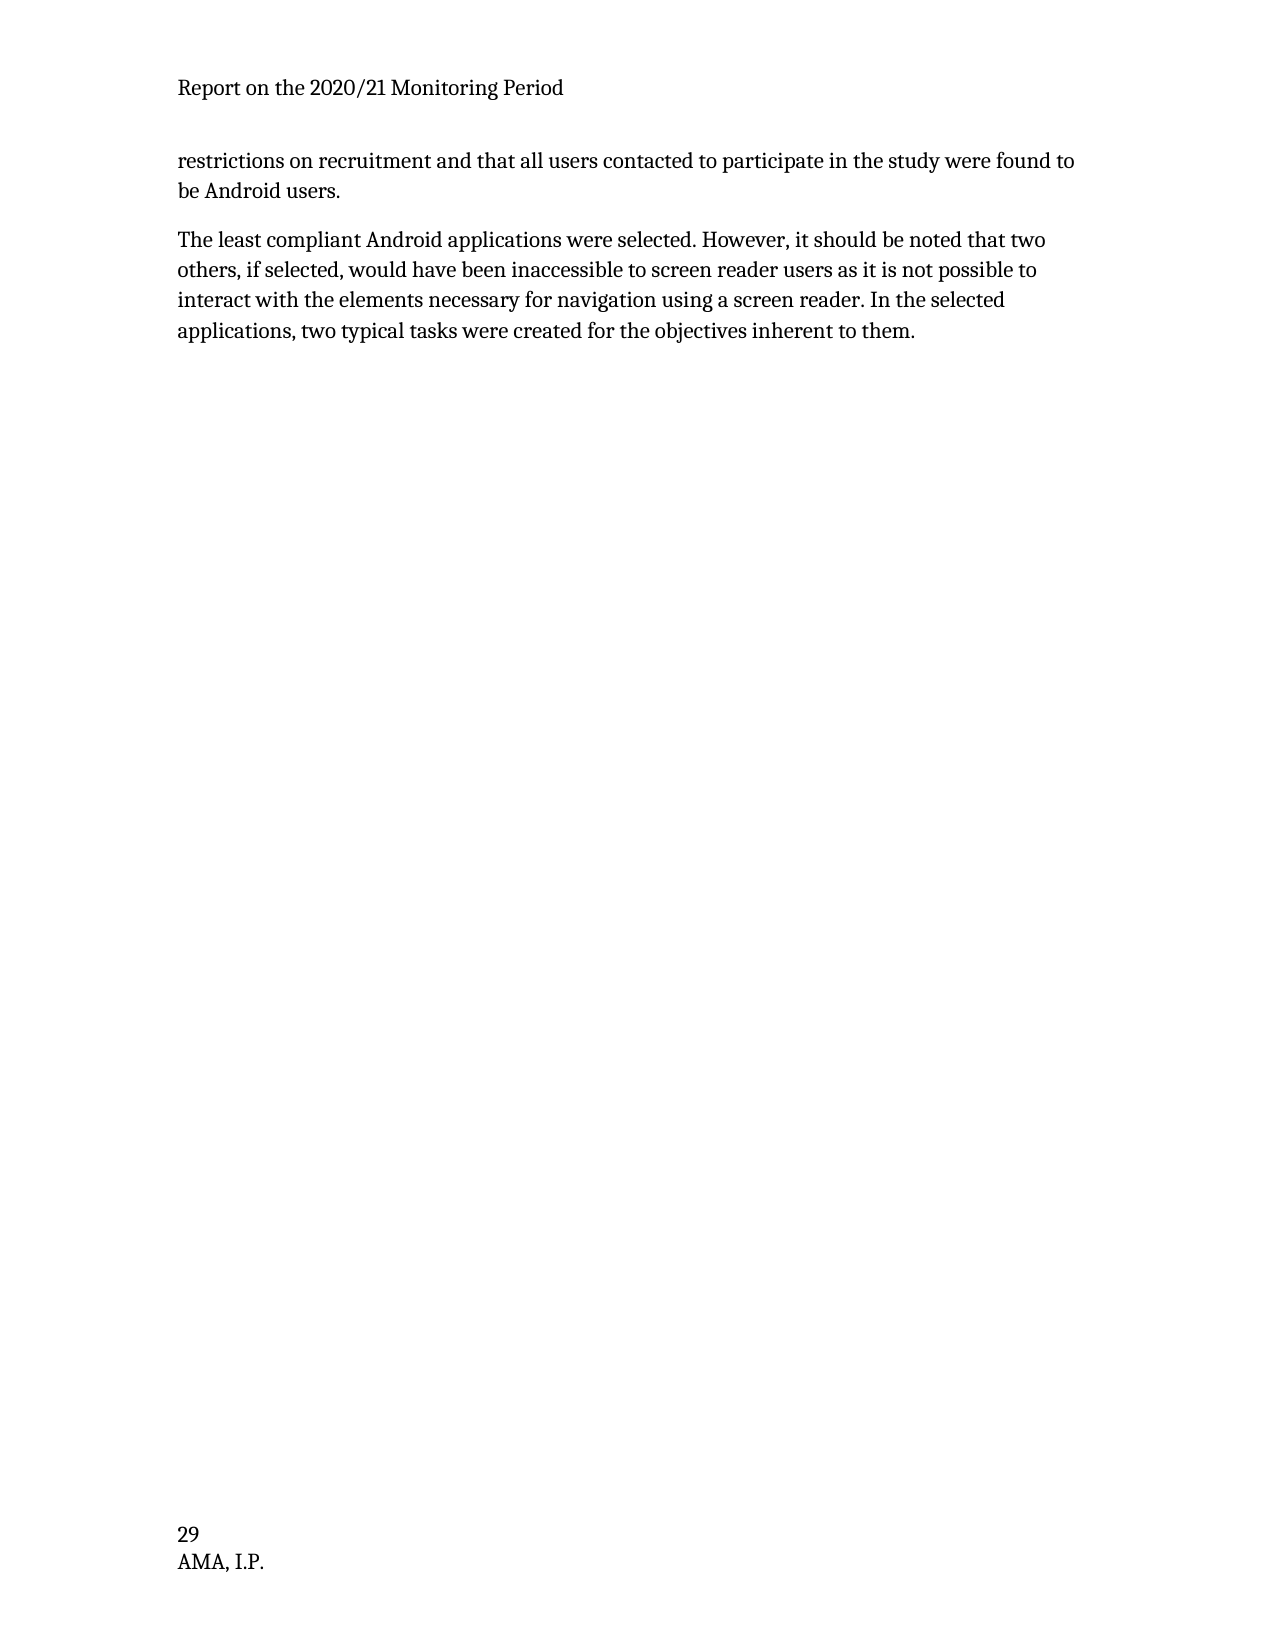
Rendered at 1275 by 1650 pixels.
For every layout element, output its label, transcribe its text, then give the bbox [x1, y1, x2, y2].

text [177, 148, 1098, 204]
text The least compliant Android applications were selected. However, it should be noted that two others, if selected, would have been inaccessible to screen reader users as it is not possible to interact with the elements necessary for navigation using a screen reader. In the selected applications, two typical tasks were created for the objectives inherent to them. [177, 227, 1098, 344]
